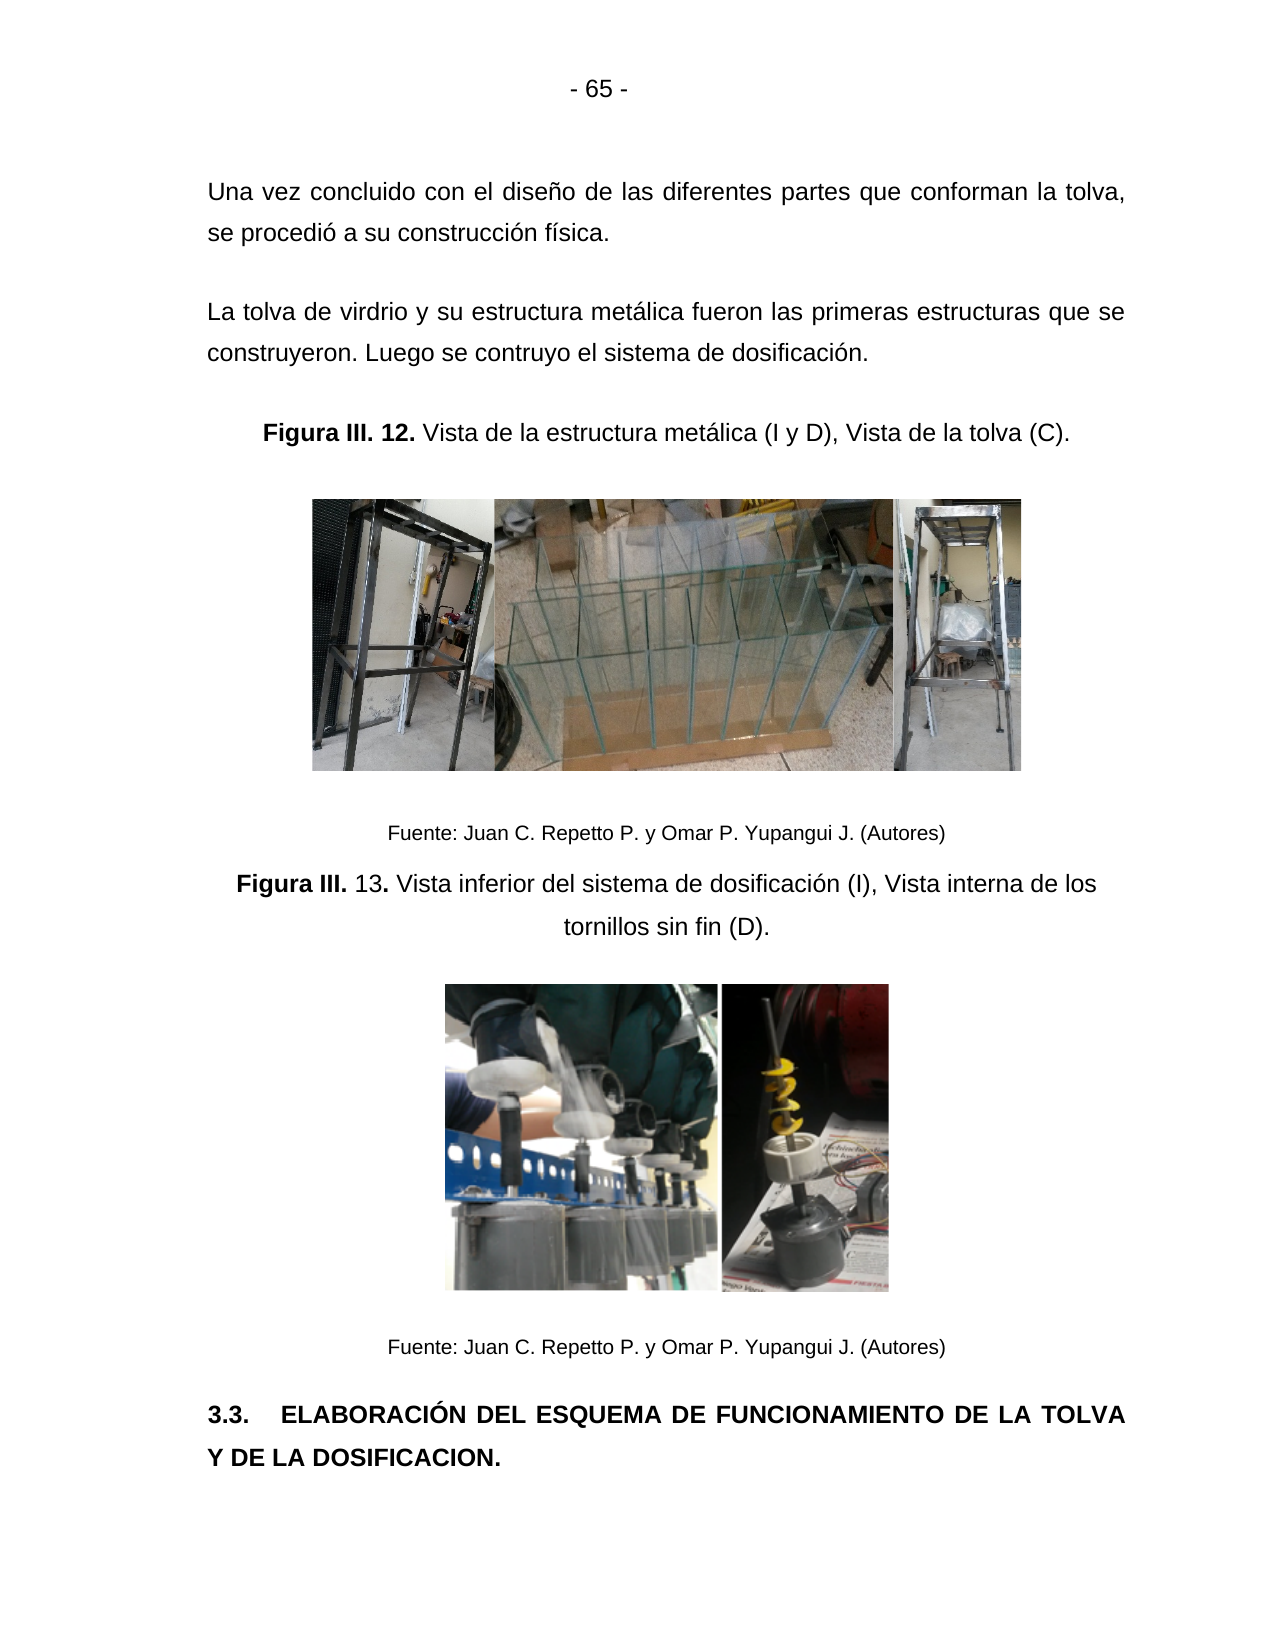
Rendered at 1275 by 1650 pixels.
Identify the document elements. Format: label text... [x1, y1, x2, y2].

text Fuente: Juan C. Repetto P. y Omar P. Yupangui J. (Autores) [207, 821, 1126, 845]
text Fuente: Juan C. Repetto P. y Omar P. Yupangui J. (Autores) [207, 1335, 1127, 1359]
picture [312, 499, 1022, 771]
subtitle ELABORACIÓN DEL ESQUEMA DE FUNCIONAMIENTO DE LA TOLVA Y DE LA DOSIFICACION. [207, 1400, 1127, 1472]
text La tolva de virdrio y su estructura metálica fueron las primeras estructuras que se construyeron. Luego se contruyo el sistema de dosificación. [207, 297, 1126, 367]
text Figura III. 13. Vista inferior del sistema de dosificación (I), Vista interna de los tornillos sin fin (D). [207, 869, 1127, 941]
text Una vez concluido con el diseño de las diferentes partes que conforman la tolva, se procedió a su construcción física. [207, 177, 1126, 247]
picture [445, 984, 889, 1292]
